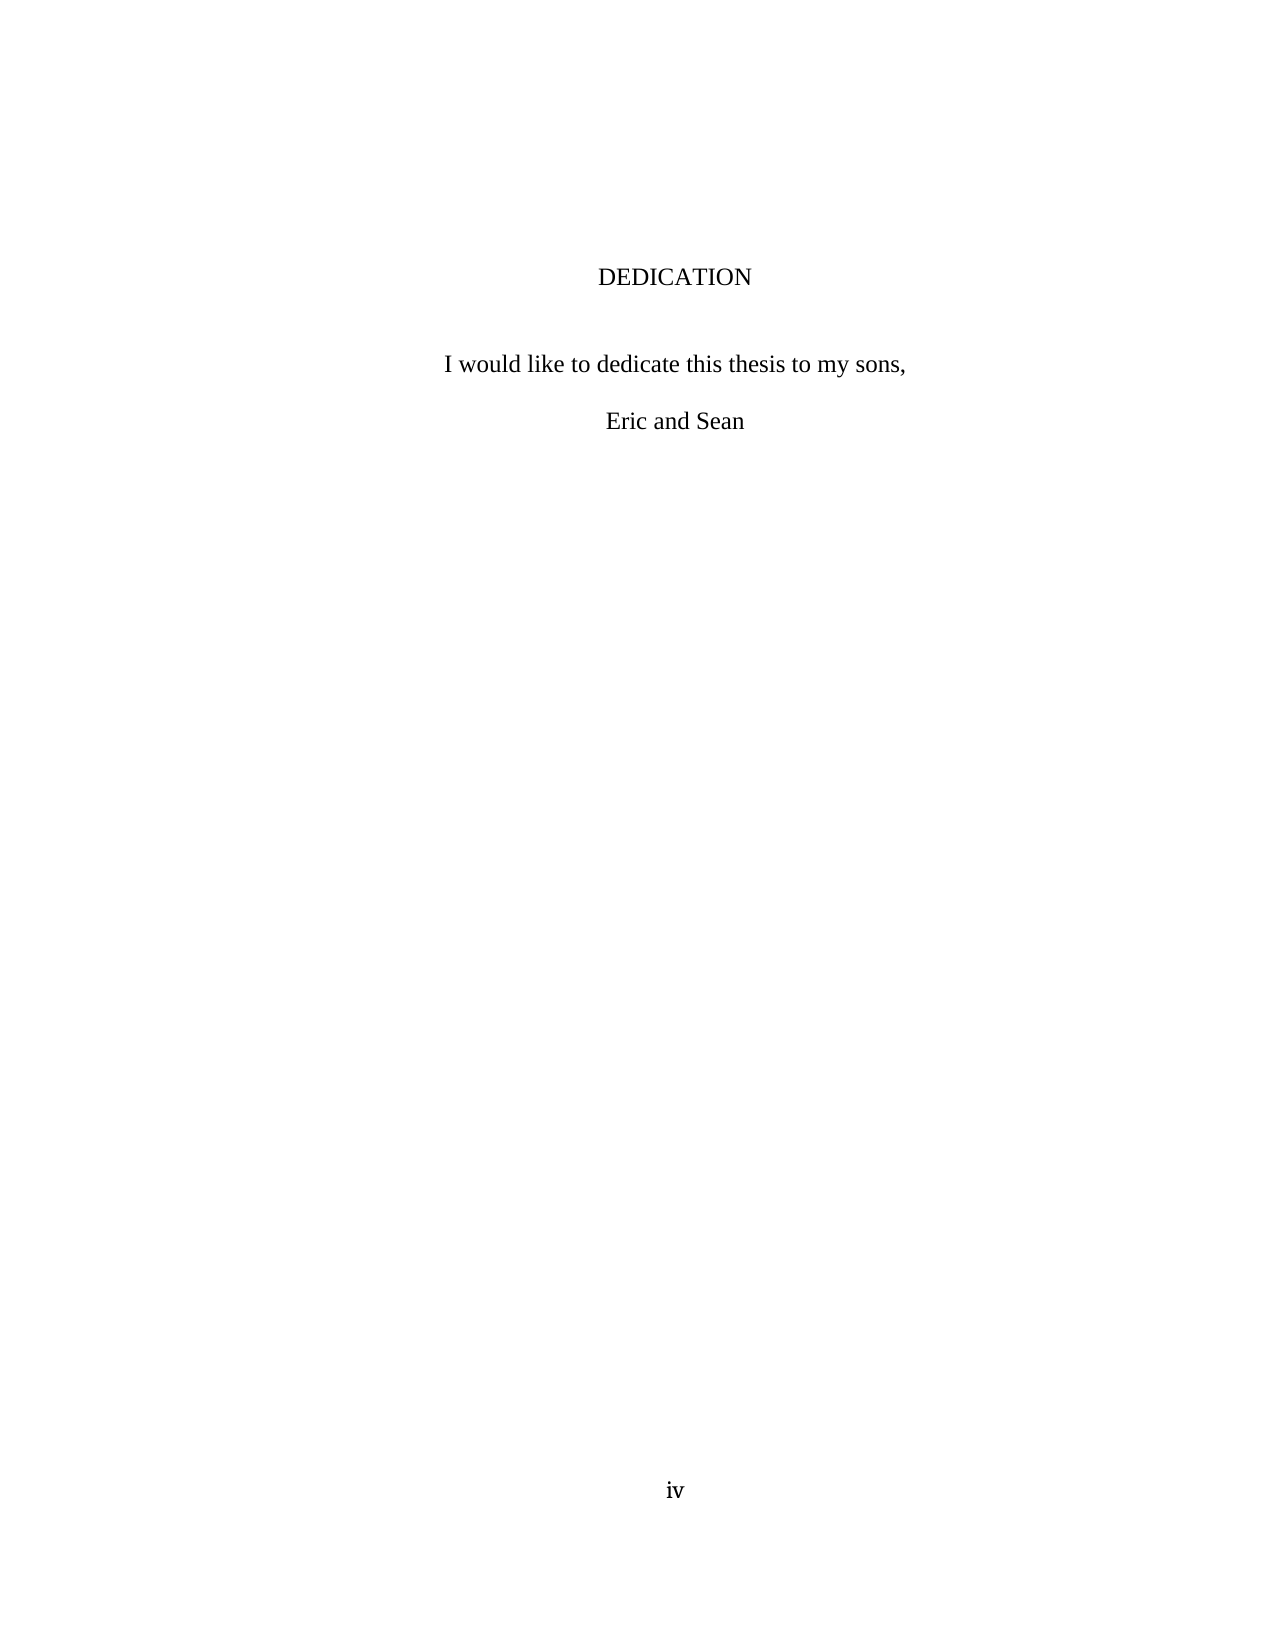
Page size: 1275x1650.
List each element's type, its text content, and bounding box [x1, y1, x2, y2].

text DEDICATION [225, 262, 1125, 291]
text I would like to dedicate this thesis to my sons, [225, 349, 1125, 377]
text Eric and Sean [225, 406, 1125, 435]
